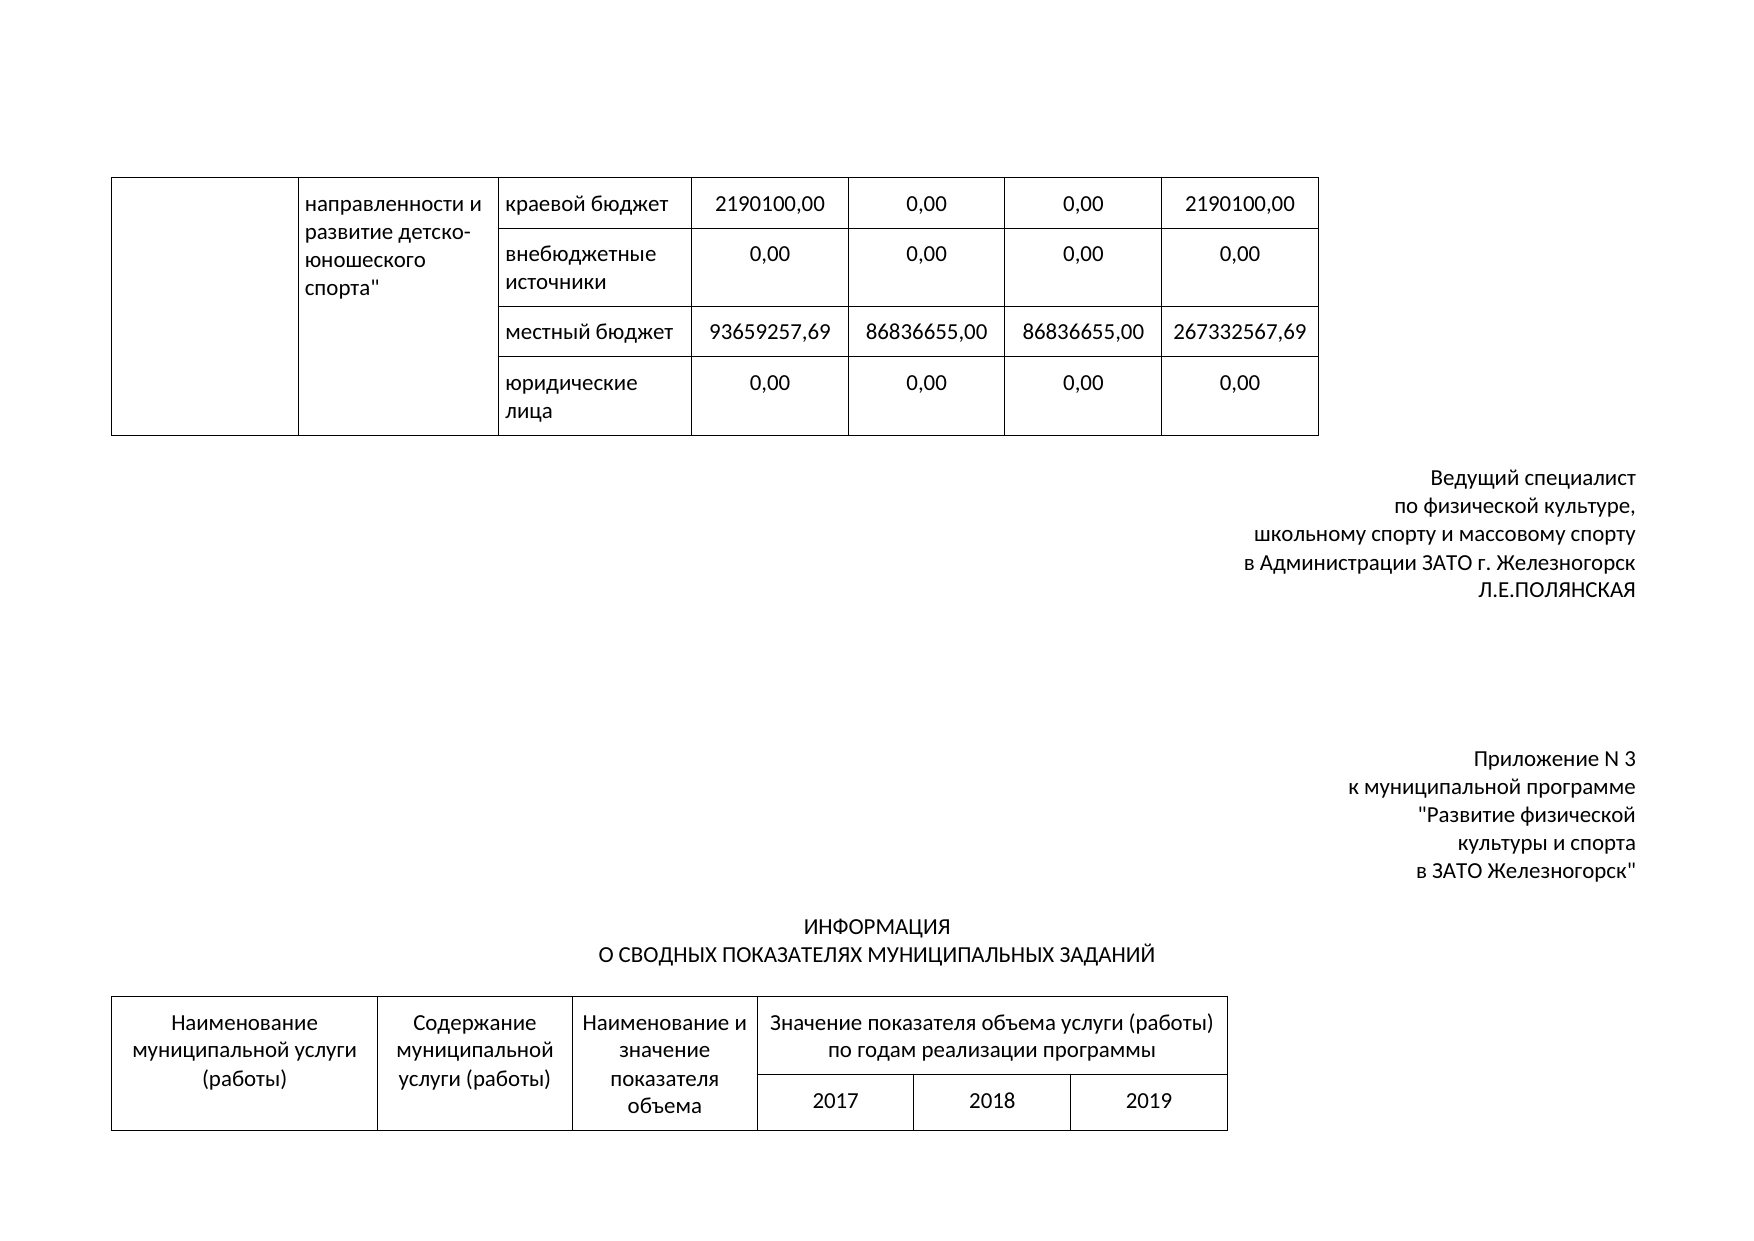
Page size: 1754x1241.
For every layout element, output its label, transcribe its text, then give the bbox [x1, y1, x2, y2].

table_cell 267332567,69 [1162, 307, 1318, 356]
text "Развитие физической [118, 800, 1636, 828]
table_header Наименование муниципальной услуги (работы) [112, 997, 377, 1130]
table_cell краевой бюджет [499, 178, 691, 227]
table_header Наименование и значение показателя объема муниципальной услуги (работы) [573, 997, 757, 1130]
text Ведущий специалист [118, 463, 1636, 492]
table_header Содержание муниципальной услуги (работы) [378, 997, 572, 1130]
table_cell 2190100,00 [692, 178, 848, 227]
table_cell юридические лица [499, 357, 691, 434]
text к муниципальной программе [118, 772, 1636, 800]
table_cell 0,00 [1005, 229, 1161, 306]
table_cell 86836655,00 [1005, 307, 1161, 356]
table_cell 2019 [1071, 1075, 1227, 1130]
table_cell 0,00 [692, 357, 848, 434]
text школьному спорту и массовому спорту [118, 519, 1636, 548]
table_header Значение показателя объема услуги (работы) по годам реализации программы [758, 997, 1227, 1074]
table_cell 0,00 [849, 178, 1004, 227]
text Приложение N 3 [118, 744, 1636, 772]
table_cell 0,00 [1005, 178, 1161, 227]
text О СВОДНЫХ ПОКАЗАТЕЛЯХ МУНИЦИПАЛЬНЫХ ЗАДАНИЙ [118, 940, 1636, 968]
table_cell 0,00 [849, 357, 1004, 434]
table_cell 2017 [758, 1075, 913, 1130]
table_cell 0,00 [849, 229, 1004, 306]
table_cell 0,00 [1005, 357, 1161, 434]
table_cell местный бюджет [499, 307, 691, 356]
text культуры и спорта [118, 828, 1636, 856]
table_cell 93659257,69 [692, 307, 848, 356]
text в ЗАТО Железногорск" [118, 856, 1636, 884]
table_cell 86836655,00 [849, 307, 1004, 356]
table_cell 0,00 [692, 229, 848, 306]
text Л.Е.ПОЛЯНСКАЯ [118, 576, 1636, 604]
text ИНФОРМАЦИЯ [118, 912, 1636, 940]
table_cell внебюджетные источники [499, 229, 691, 306]
table_cell 0,00 [1162, 357, 1318, 434]
table_cell 2190100,00 [1162, 178, 1318, 227]
text по физической культуре, [118, 492, 1636, 519]
text в Администрации ЗАТО г. Железногорск [118, 548, 1636, 576]
table_cell 0,00 [1162, 229, 1318, 306]
table_cell 2018 [914, 1075, 1070, 1130]
